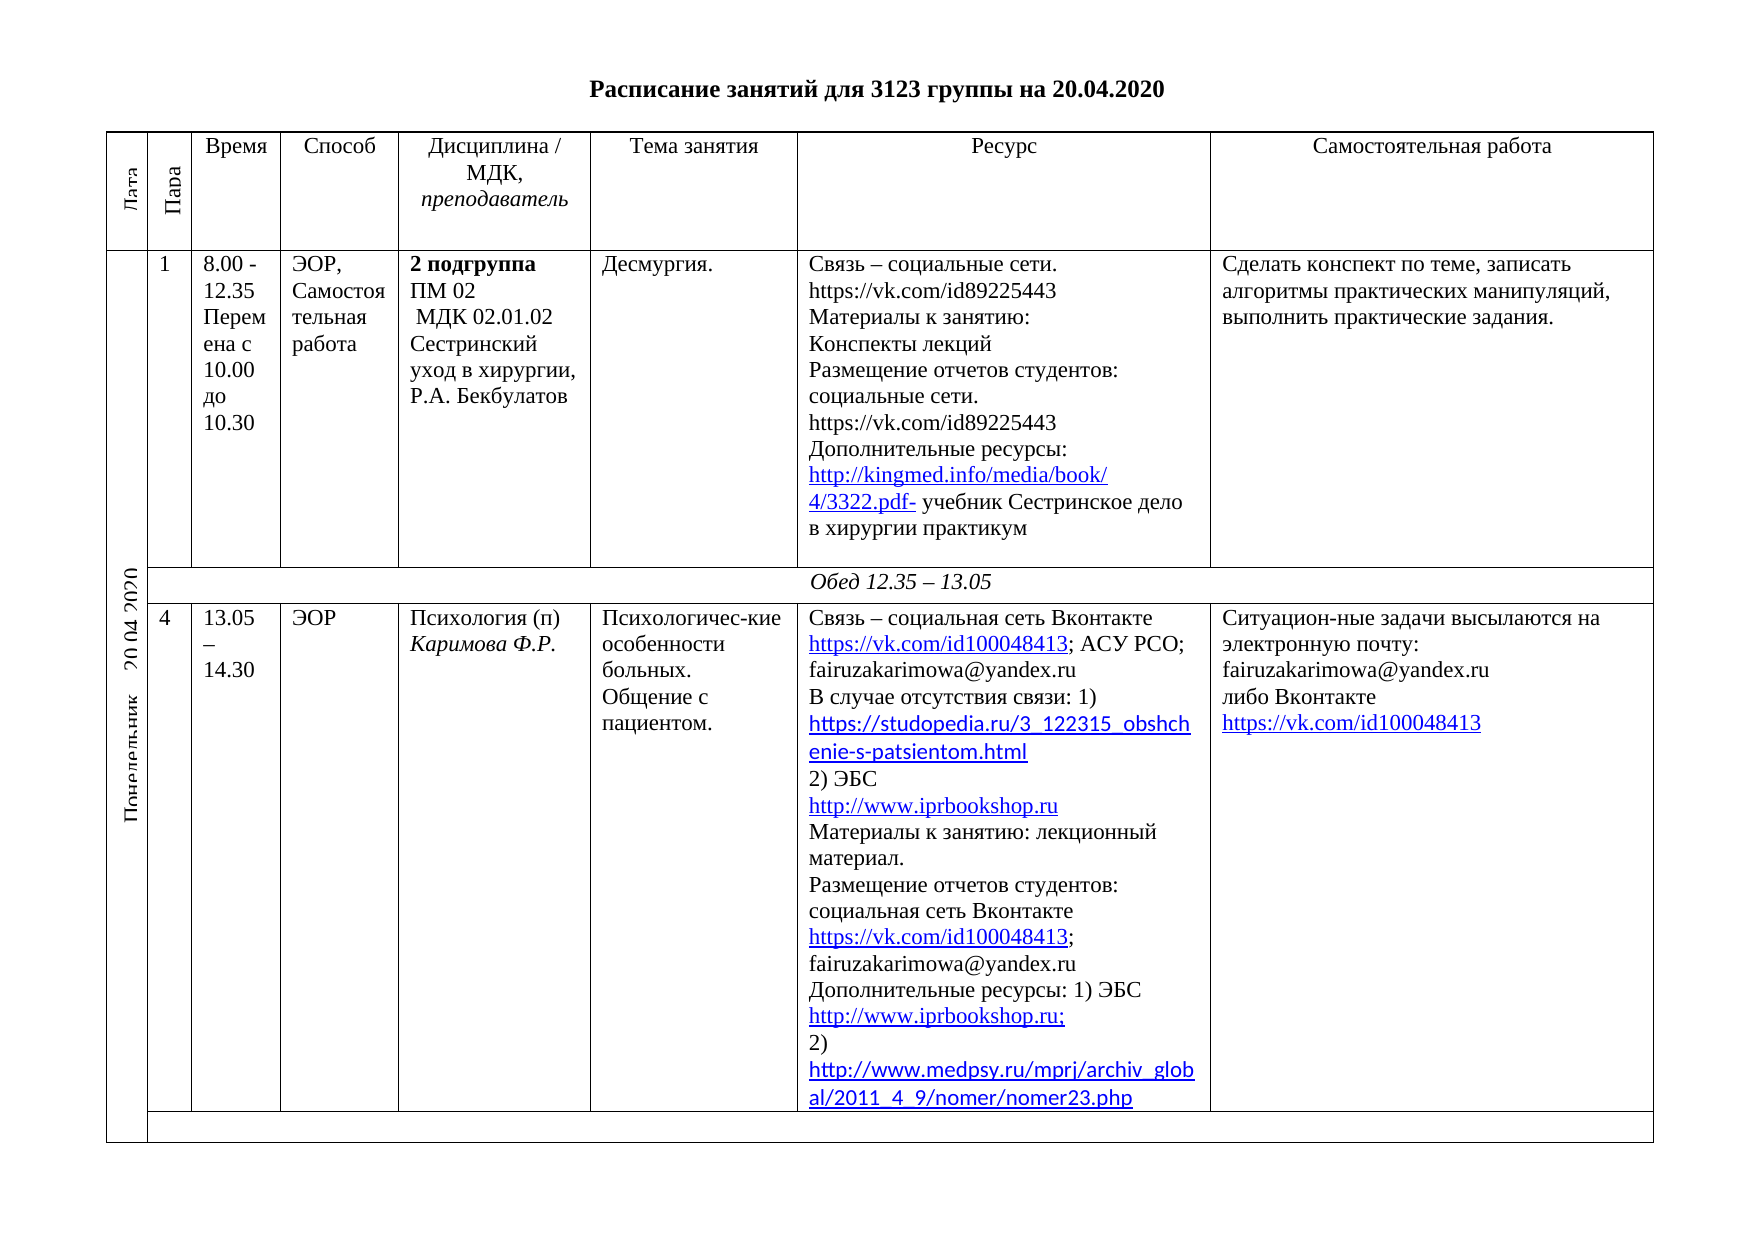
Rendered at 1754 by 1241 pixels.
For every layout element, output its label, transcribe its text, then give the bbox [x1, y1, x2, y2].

table_header Время [192, 133, 280, 249]
table_cell Понедельник , 20.04.2020 [107, 251, 147, 1142]
table_cell 8.00 -12.35 Перемена с 10.00 до 10.30 [192, 251, 280, 567]
table_header Пара [148, 133, 191, 249]
table_cell Психологичес-кие особенности больных. Общение с пациентом. [591, 604, 797, 1111]
table_header Дата [107, 133, 147, 249]
table_header Дисциплина / МДК, преподаватель [399, 133, 590, 249]
table_cell 4 [148, 604, 191, 1111]
table_cell ЭОР, Самостоятельная работа [281, 251, 398, 567]
table_cell Обед 12.35 – 13.05 [148, 568, 1653, 603]
table_cell Ситуацион-ные задачи высылаются на электронную почту: fairuzakarimowa@yandex.ru либо Вконтакте https://vk.com/id100048413 [1211, 604, 1653, 1111]
table_cell ЭОР [281, 604, 398, 1111]
table_cell 13.05 – 14.30 [192, 604, 280, 1111]
table_cell Сделать конспект по теме, записать алгоритмы практических манипуляций, выполнить практические задания. [1211, 251, 1653, 567]
table_header Ресурс [798, 133, 1210, 249]
table_cell 1 [148, 251, 191, 567]
table_cell Десмургия. [591, 251, 797, 567]
table_cell 2 подгруппа ПМ 02 МДК 02.01.02 Сестринский уход в хирургии, Р.А. Бекбулатов [399, 251, 590, 567]
table_cell [148, 1112, 1653, 1142]
table_cell Психология (п) Каримова Ф.Р. [399, 604, 590, 1111]
table_header Самостоятельная работа [1211, 133, 1653, 249]
table_cell Связь – социальные сети. https://vk.com/id89225443 Материалы к занятию: Конспекты лекций Размещение отчетов студентов: социальные сети. https://vk.com/id89225443 Дополнительные ресурсы: http://kingmed.info/media/book/4/3322.pdf- учебник Сестринское дело в хирургии практикум [798, 251, 1210, 567]
table_header Тема занятия [591, 133, 797, 249]
text Расписание занятий для 3123 группы на 20.04.2020 [118, 74, 1636, 103]
table_header Способ [281, 133, 398, 249]
table_cell Связь – социальная сеть Вконтакте https://vk.com/id100048413; АСУ РСО; fairuzakarimowa@yandex.ru В случае отсутствия связи: 1) https://studopedia.ru/3_122315_obshchenie-s-patsientom.html 2) ЭБС http://www.iprbookshop.ru Материалы к занятию: лекционный материал. Размещение отчетов студентов: социальная сеть Вконтакте https://vk.com/id100048413; fairuzakarimowa@yandex.ru Дополнительные ресурсы: 1) ЭБС http://www.iprbookshop.ru; 2) http://www.medpsy.ru/mprj/archiv_global/2011_4_9/nomer/nomer23.php [798, 604, 1210, 1111]
